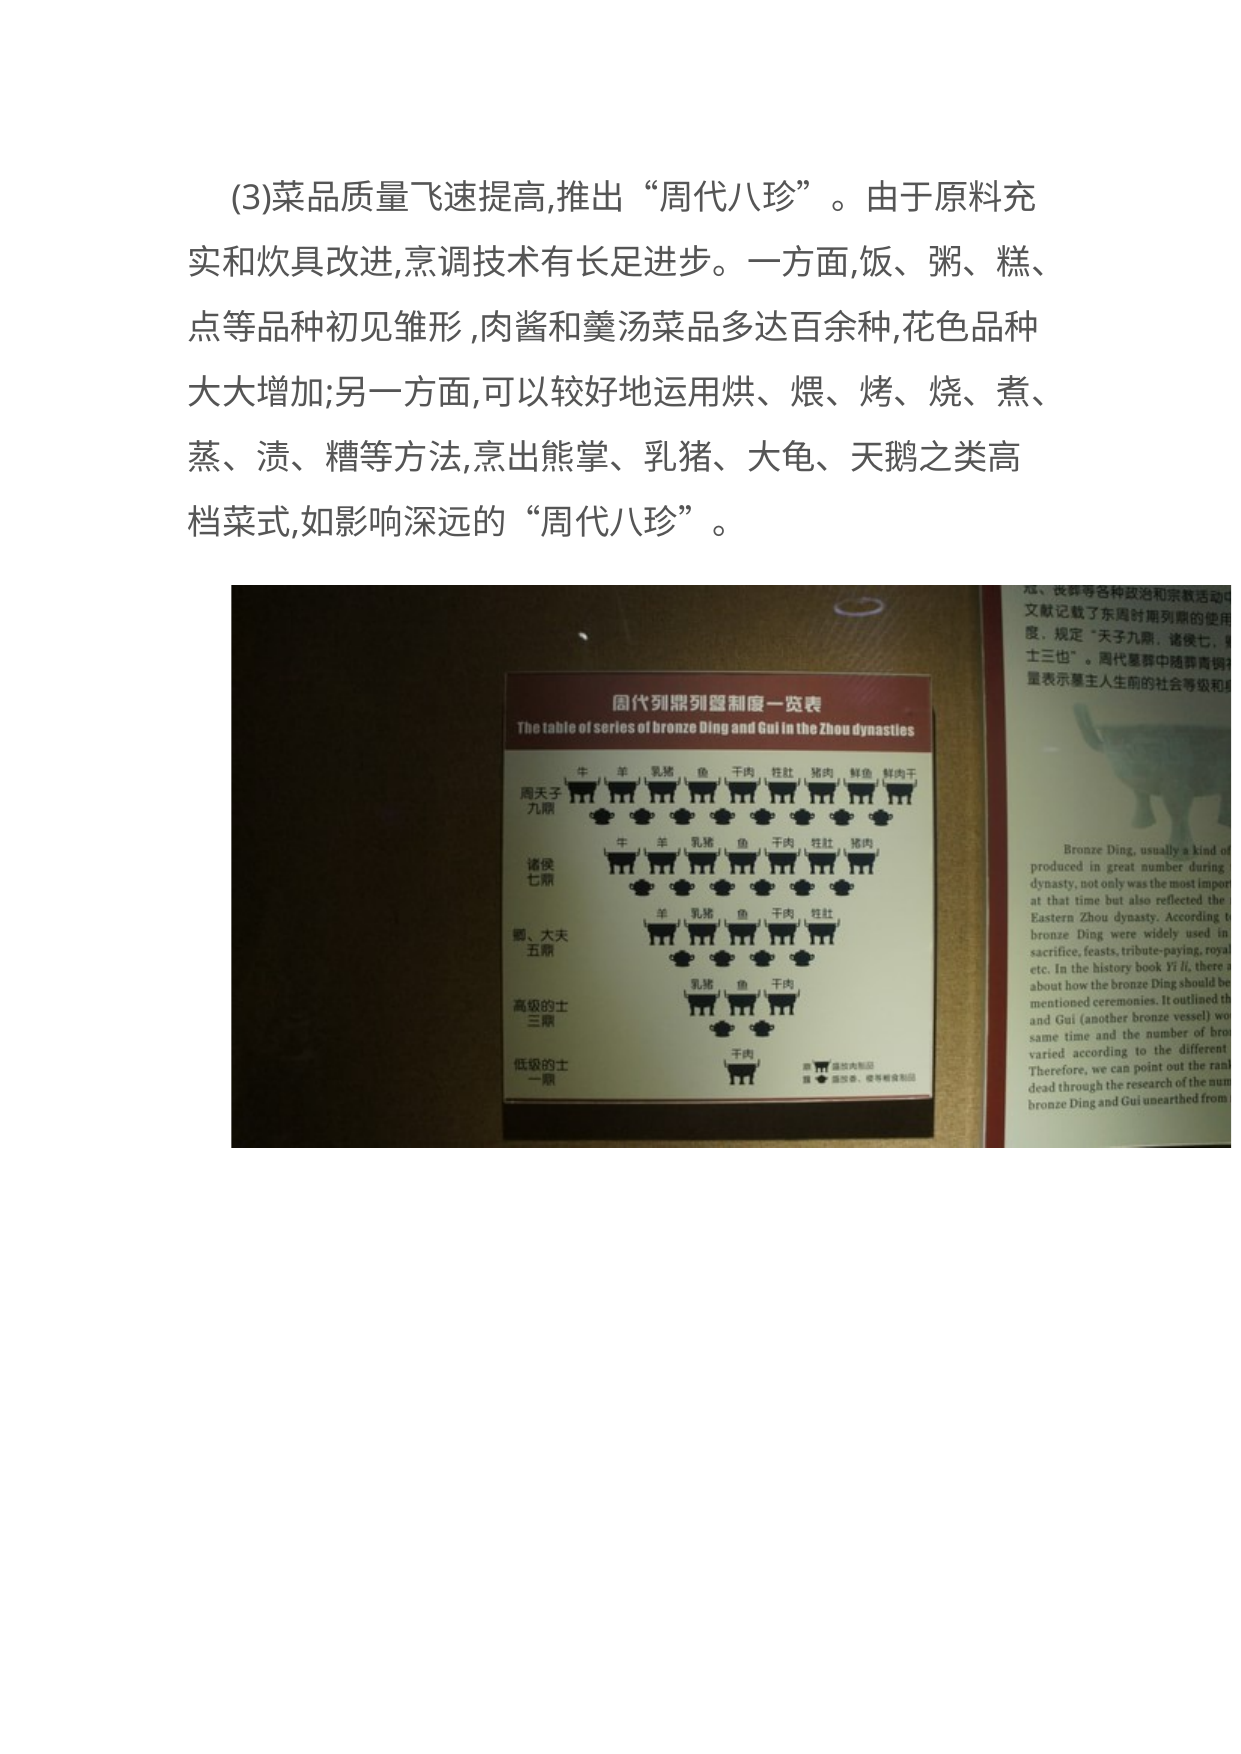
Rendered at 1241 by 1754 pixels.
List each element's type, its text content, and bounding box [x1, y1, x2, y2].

text (3)菜品质量飞速提高,推出“周代八珍”。由于原料充实和炊具改进,烹调技术有长足进步。一方面,饭、粥、糕、点等品种初见雏形 ,肉酱和羹汤菜品多达百余种,花色品种大大增加;另一方面,可以较好地运用烘、煨、烤、烧、煮、蒸、渍、糟等方法,烹出熊掌、乳猪、大龟、天鹅之类高档菜式,如影响深远的“周代八珍”。 [187, 162, 1053, 552]
picture [231, 585, 1232, 1148]
